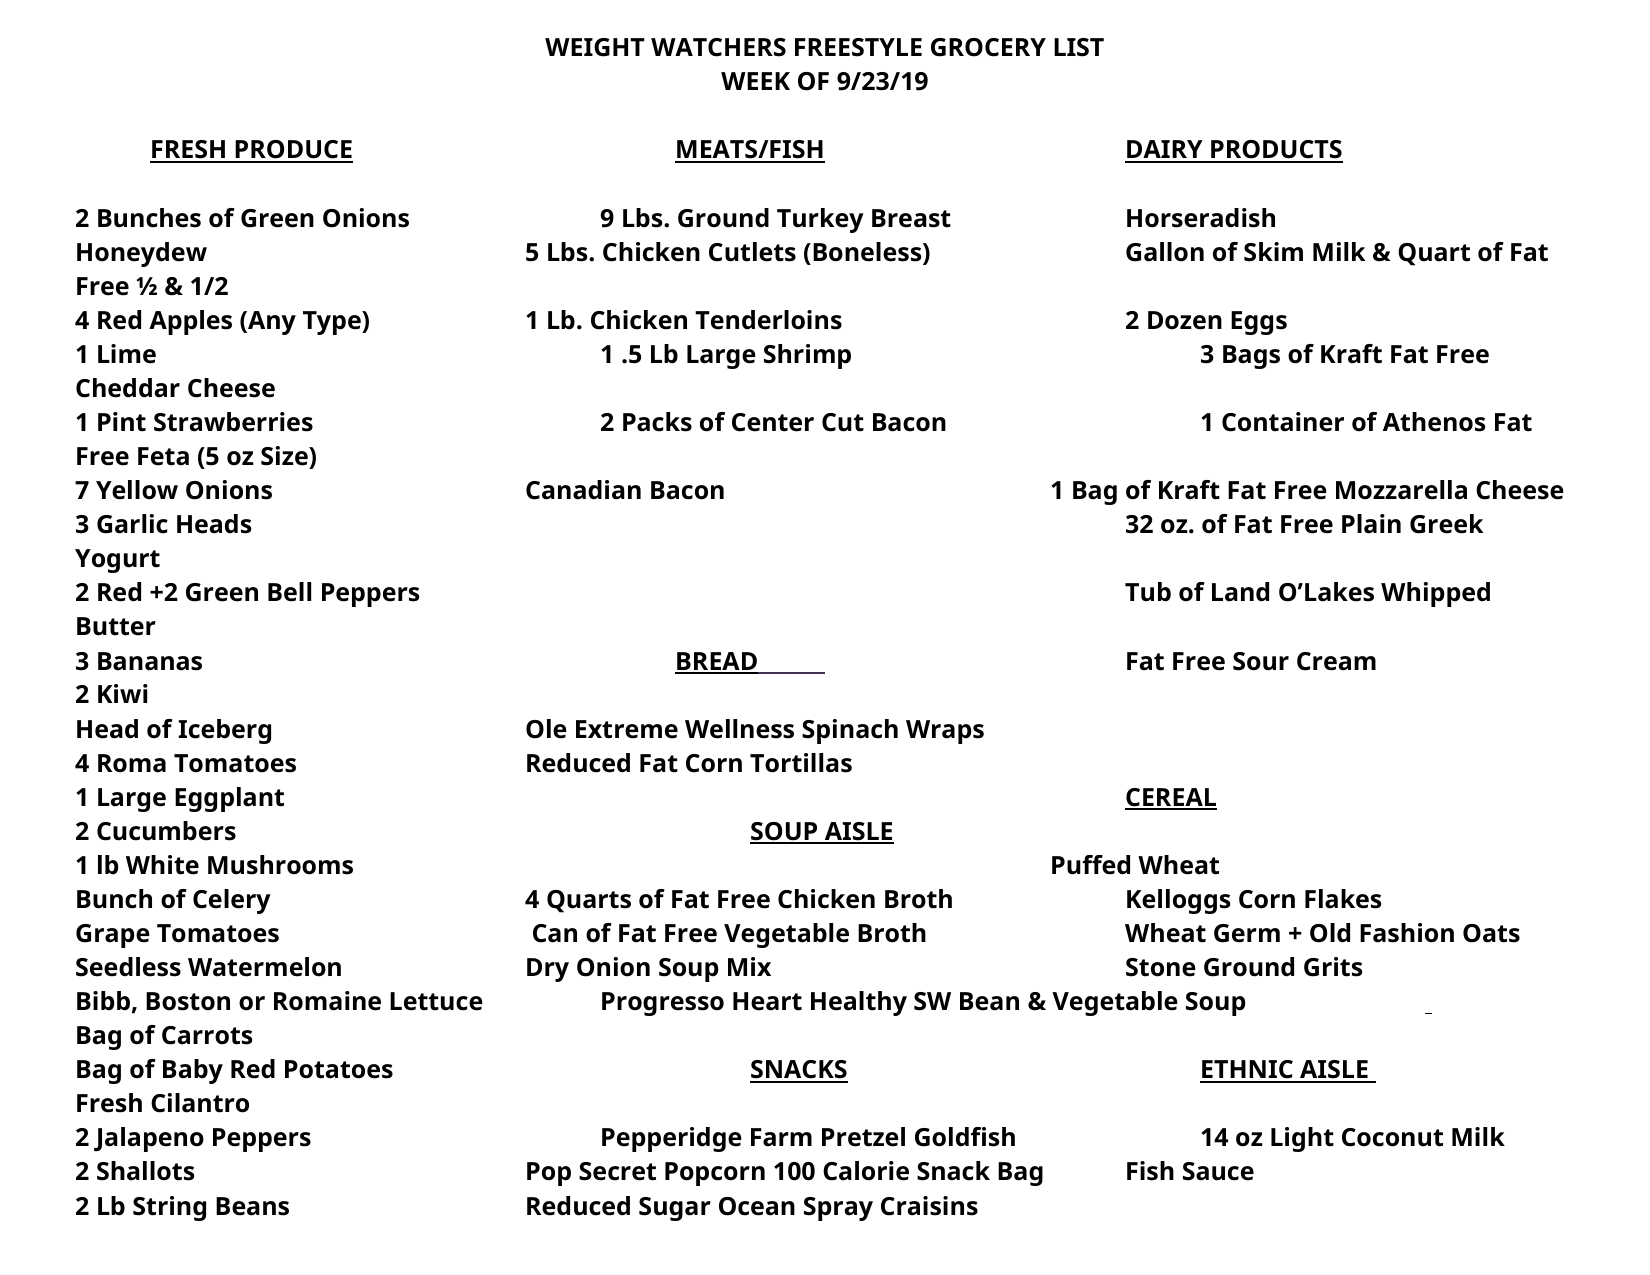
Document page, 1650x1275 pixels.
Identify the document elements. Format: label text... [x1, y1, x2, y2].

text 7 Yellow Onions Canadian Bacon 1 Bag of Kraft Fat Free Mozzarella Cheese [75, 473, 1575, 507]
text 2 Jalapeno Peppers Pepperidge Farm Pretzel Goldfish 14 oz Light Coconut Milk [75, 1120, 1575, 1154]
text WEEK OF 9/23/19 [75, 64, 1575, 98]
text 2 Lb String Beans Reduced Sugar Ocean Spray Craisins [75, 1188, 1575, 1222]
text 3 Bananas BREAD Fat Free Sour Cream [75, 643, 1575, 677]
text 2 Red +2 Green Bell Peppers Tub of Land O’Lakes Whipped Butter [75, 575, 1575, 643]
text 1 Lime 1 .5 Lb Large Shrimp 3 Bags of Kraft Fat Free Cheddar Cheese [75, 337, 1575, 405]
text Bag of Carrots [75, 1018, 1575, 1052]
text 1 Large Eggplant CEREAL [75, 779, 1575, 813]
text Bag of Baby Red Potatoes SNACKS ETHNIC AISLE [75, 1052, 1575, 1086]
text Bibb, Boston or Romaine Lettuce Progresso Heart Healthy SW Bean & Vegetable Soup [75, 984, 1575, 1018]
text 1 lb White Mushrooms Puffed Wheat [75, 847, 1575, 882]
text 4 Red Apples (Any Type) 1 Lb. Chicken Tenderloins 2 Dozen Eggs [75, 302, 1575, 337]
text 4 Roma Tomatoes Reduced Fat Corn Tortillas [75, 745, 1575, 779]
text Bunch of Celery 4 Quarts of Fat Free Chicken Broth Kelloggs Corn Flakes [75, 882, 1575, 916]
text Seedless Watermelon Dry Onion Soup Mix Stone Ground Grits [75, 950, 1575, 984]
text 2 Kiwi [75, 677, 1575, 711]
text FRESH PRODUCE MEATS/FISH DAIRY PRODUCTS [75, 132, 1575, 166]
text Fresh Cilantro [75, 1086, 1575, 1120]
text 2 Cucumbers SOUP AISLE [75, 813, 1575, 847]
text WEIGHT WATCHERS FREESTYLE GROCERY LIST [75, 30, 1575, 64]
text 1 Pint Strawberries 2 Packs of Center Cut Bacon 1 Container of Athenos Fat Free Feta (5 oz Size) [75, 405, 1575, 473]
text 3 Garlic Heads 32 oz. of Fat Free Plain Greek Yogurt [75, 507, 1575, 575]
text Head of Iceberg Ole Extreme Wellness Spinach Wraps [75, 711, 1575, 745]
text 2 Shallots Pop Secret Popcorn 100 Calorie Snack Bag Fish Sauce [75, 1154, 1575, 1188]
text Grape Tomatoes Can of Fat Free Vegetable Broth Wheat Germ + Old Fashion Oats [75, 916, 1575, 950]
text 2 Bunches of Green Onions 9 Lbs. Ground Turkey Breast Horseradish [75, 200, 1575, 234]
text Honeydew 5 Lbs. Chicken Cutlets (Boneless) Gallon of Skim Milk & Quart of Fat Free ½ & 1/2 [75, 234, 1575, 302]
